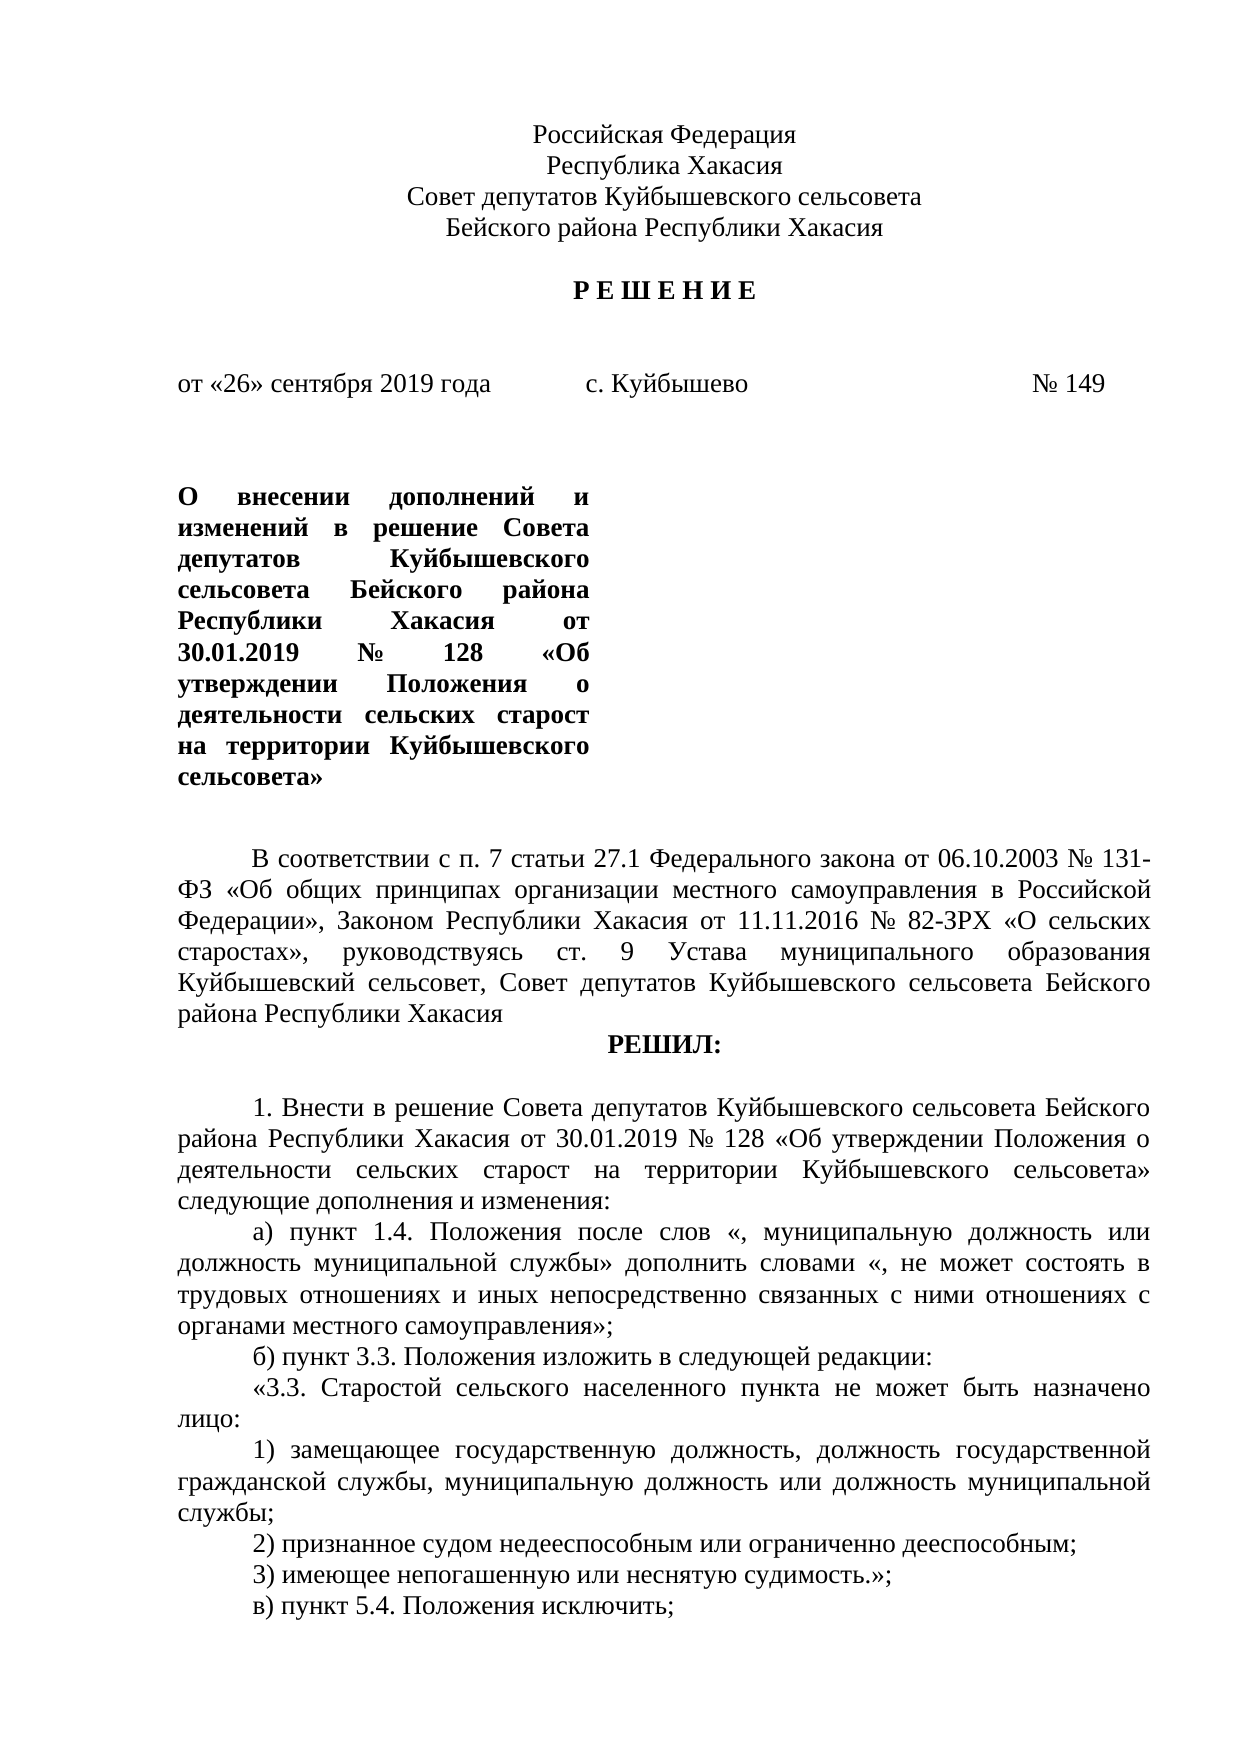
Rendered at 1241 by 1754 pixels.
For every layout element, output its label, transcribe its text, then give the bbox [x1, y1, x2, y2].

text Российская Федерация [177, 118, 1152, 149]
text 3) имеющее непогашенную или неснятую судимость.»; [177, 1558, 1152, 1589]
text в) пункт 5.4. Положения исключить; [177, 1589, 1152, 1620]
text Республика Хакасия [177, 149, 1152, 180]
text РЕШИЛ: [177, 1028, 1152, 1060]
text В соответствии с п. 7 статьи 27.1 Федерального закона от 06.10.2003 № 131-ФЗ «Об общих принципах организации местного самоуправления в Российской Федерации», Законом Республики Хакасия от 11.11.2016 № 82-ЗРХ «О сельских старостах», руководствуясь ст. 9 Устава муниципального образования Куйбышевский сельсовет, Совет депутатов Куйбышевского сельсовета Бейского района Республики Хакасия [177, 842, 1152, 1028]
text от «26» сентября 2019 года с. Куйбышево № 149 [177, 367, 1152, 398]
text 2) признанное судом недееспособным или ограниченно дееспособным; [177, 1527, 1152, 1558]
text 1) замещающее государственную должность, должность государственной гражданской службы, муниципальную должность или должность муниципальной службы; [177, 1433, 1152, 1527]
text Совет депутатов Куйбышевского сельсовета [177, 180, 1152, 212]
text б) пункт 3.3. Положения изложить в следующей редакции: [177, 1340, 1152, 1371]
text «3.3. Старостой сельского населенного пункта не может быть назначено лицо: [177, 1371, 1152, 1433]
text а) пункт 1.4. Положения после слов «, муниципальную должность или должность муниципальной службы» дополнить словами «, не может состоять в трудовых отношениях и иных непосредственно связанных с ними отношениях с органами местного самоуправления»; [177, 1215, 1152, 1340]
text О внесении дополнений и изменений в решение Совета депутатов Куйбышевского сельсовета Бейского района Республики Хакасия от 30.01.2019 № 128 «Об утверждении Положения о деятельности сельских старост на территории Куйбышевского сельсовета» [177, 480, 590, 791]
text Бейского района Республики Хакасия [177, 212, 1152, 243]
text Р Е Ш Е Н И Е [177, 274, 1152, 305]
text 1. Внести в решение Совета депутатов Куйбышевского сельсовета Бейского района Республики Хакасия от 30.01.2019 № 128 «Об утверждении Положения о деятельности сельских старост на территории Куйбышевского сельсовета» следующие дополнения и изменения: [177, 1091, 1152, 1215]
